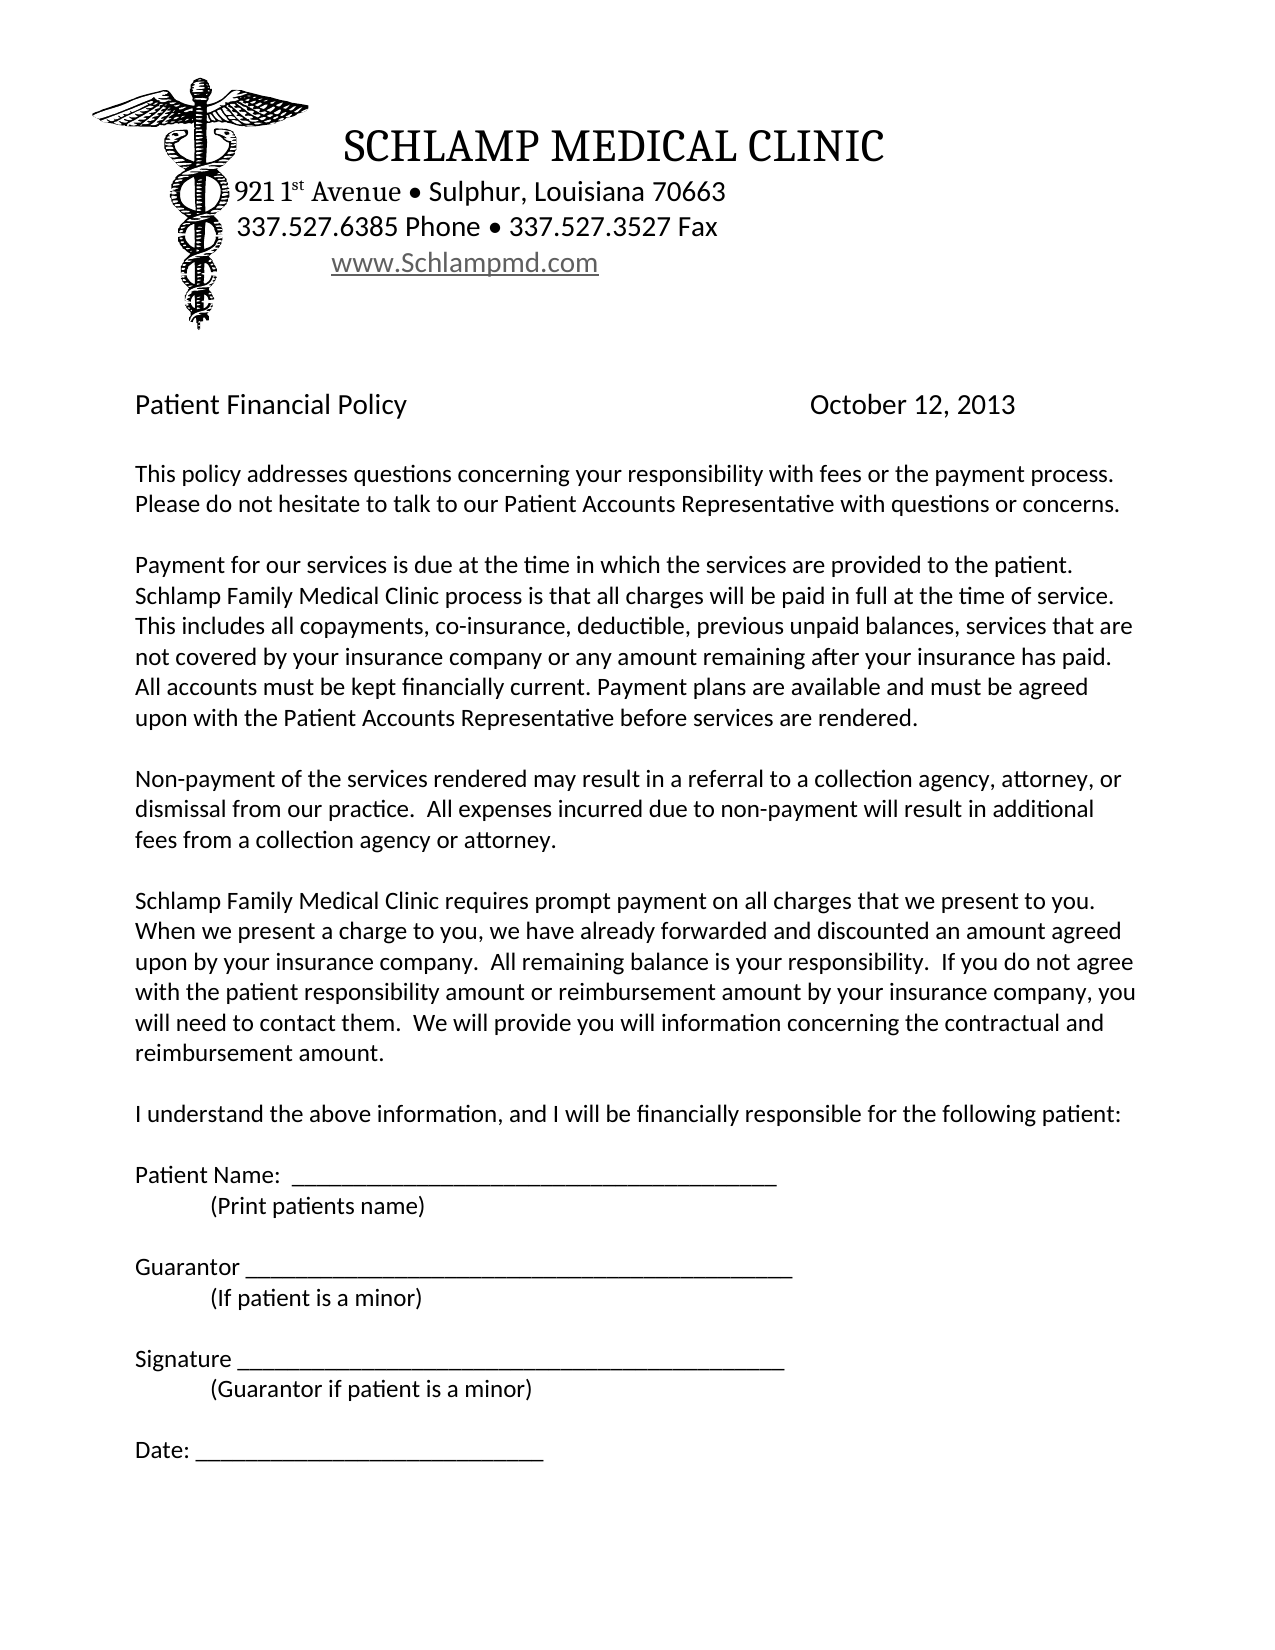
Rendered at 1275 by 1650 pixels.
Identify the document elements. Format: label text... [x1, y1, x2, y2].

text (Print patients name) [135, 1190, 1140, 1221]
text Payment for our services is due at the time in which the services are provided to the patient. Schlamp Family Medical Clinic process is that all charges will be paid in full at the time of service. This includes all copayments, co-insurance, deductible, previous unpaid balances, services that are not covered by your insurance company or any amount remaining after your insurance has paid. All accounts must be kept financially current. Payment plans are available and must be agreed upon with the Patient Accounts Representative before services are rendered. [135, 549, 1140, 732]
text Guarantor ____________________________________________ [135, 1251, 1140, 1282]
text www.Schlampmd.com [135, 244, 194, 279]
text I understand the above information, and I will be financially responsible for the following patient: [135, 1099, 1140, 1129]
text Patient Financial Policy October 12, 2013 [135, 386, 1140, 422]
text Non-payment of the services rendered may result in a referral to a collection agency, attorney, or dismissal from our practice. All expenses incurred due to non-payment will result in additional fees from a collection agency or attorney. [135, 763, 1140, 854]
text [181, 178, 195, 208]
text Date: ____________________________ [135, 1434, 1140, 1465]
text Schlamp Family Medical Clinic requires prompt payment on all charges that we present to you. When we present a charge to you, we have already forwarded and discounted an amount agreed upon by your insurance company. All remaining balance is your responsibility. If you do not agree with the patient responsibility amount or reimbursement amount by your insurance company, you will need to contact them. We will provide you will information concerning the contractual and reimbursement amount. [135, 885, 1140, 1068]
text 921 1st Avenue • Sulphur, Louisiana 70663 [222, 173, 1140, 208]
text (If patient is a minor) [135, 1282, 1140, 1312]
text 337.527.6385 Phone • 337.527.3527 Fax [204, 208, 1140, 244]
text www.Schlampmd.com [203, 244, 1140, 279]
text SCHLAMP MEDICAL CLINIC [207, 120, 1140, 173]
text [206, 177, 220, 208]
text SCHLAMP MEDICAL CLINIC [135, 123, 194, 173]
text This policy addresses questions concerning your responsibility with fees or the payment process. Please do not hesitate to talk to our Patient Accounts Representative with questions or concerns. [135, 458, 1140, 519]
text Patient Name: _______________________________________ [135, 1160, 1140, 1190]
text Signature ____________________________________________ [135, 1343, 1140, 1373]
text (Guarantor if patient is a minor) [135, 1373, 1140, 1404]
